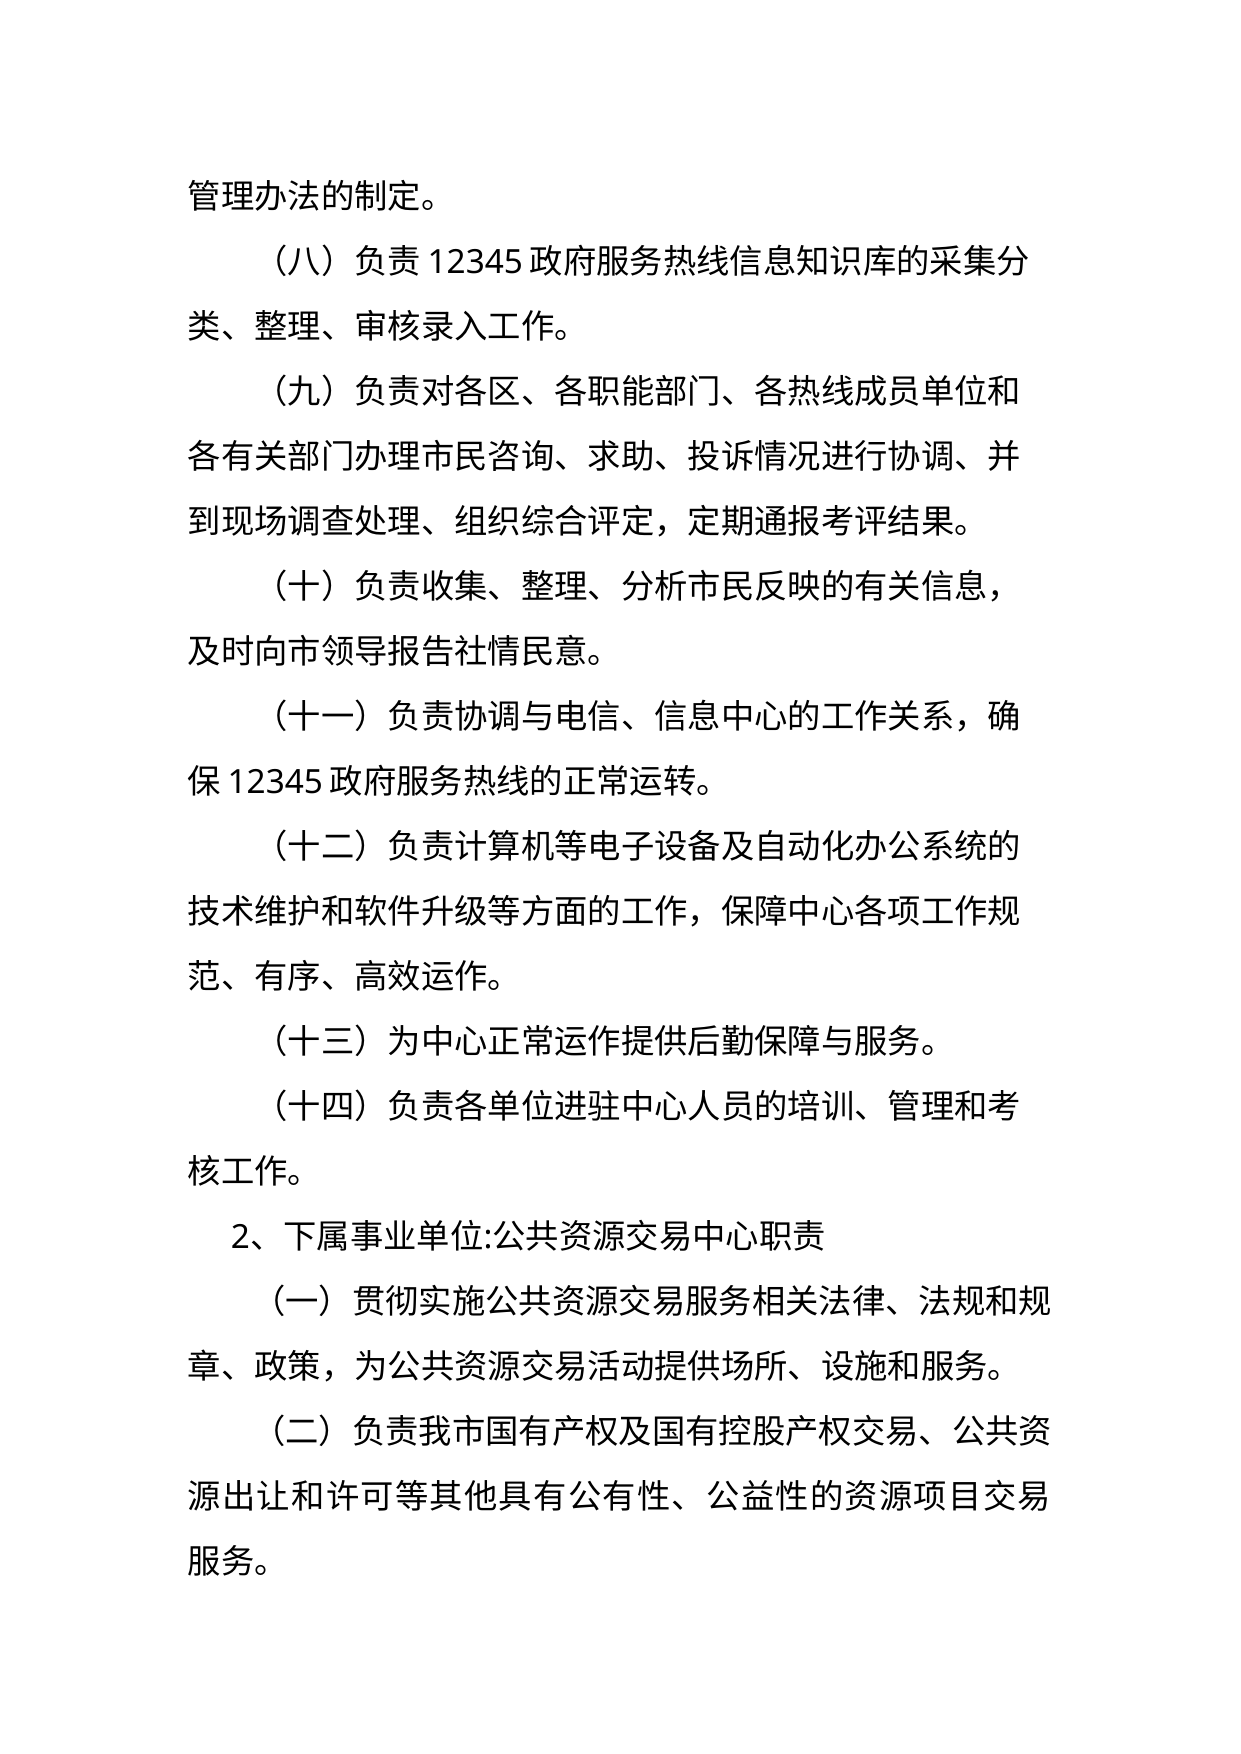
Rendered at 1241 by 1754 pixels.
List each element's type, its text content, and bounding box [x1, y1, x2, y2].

list 负责对各区、各职能部门、各热线成员单位和各有关部门办理市民咨询、求助、投诉情况进行协调、并到现场调查处理、组织综合评定，定期通报考评结果。 [187, 357, 1053, 552]
text （二）负责我市国有产权及国有控股产权交易、公共资源出让和许可等其他具有公有性、公益性的资源项目交易服务。 [187, 1397, 1053, 1592]
list 负责收集、整理、分析市民反映的有关信息，及时向市领导报告社情民意。 [187, 552, 1053, 682]
text 2、下属事业单位:公共资源交易中心职责 [187, 1202, 1053, 1267]
list 为中心正常运作提供后勤保障与服务。 [187, 1007, 1053, 1072]
list 负责各单位进驻中心人员的培训、管理和考核工作。 [187, 1072, 1053, 1202]
list 负责协调与电信、信息中心的工作关系，确保12345政府服务热线的正常运转。 [187, 682, 1053, 812]
text （一）贯彻实施公共资源交易服务相关法律、法规和规章、政策，为公共资源交易活动提供场所、设施和服务。 [187, 1267, 1053, 1397]
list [187, 162, 1053, 227]
list 负责12345政府服务热线信息知识库的采集分类、整理、审核录入工作。 [187, 227, 1053, 357]
list 负责计算机等电子设备及自动化办公系统的技术维护和软件升级等方面的工作，保障中心各项工作规范、有序、高效运作。 [187, 812, 1053, 1007]
